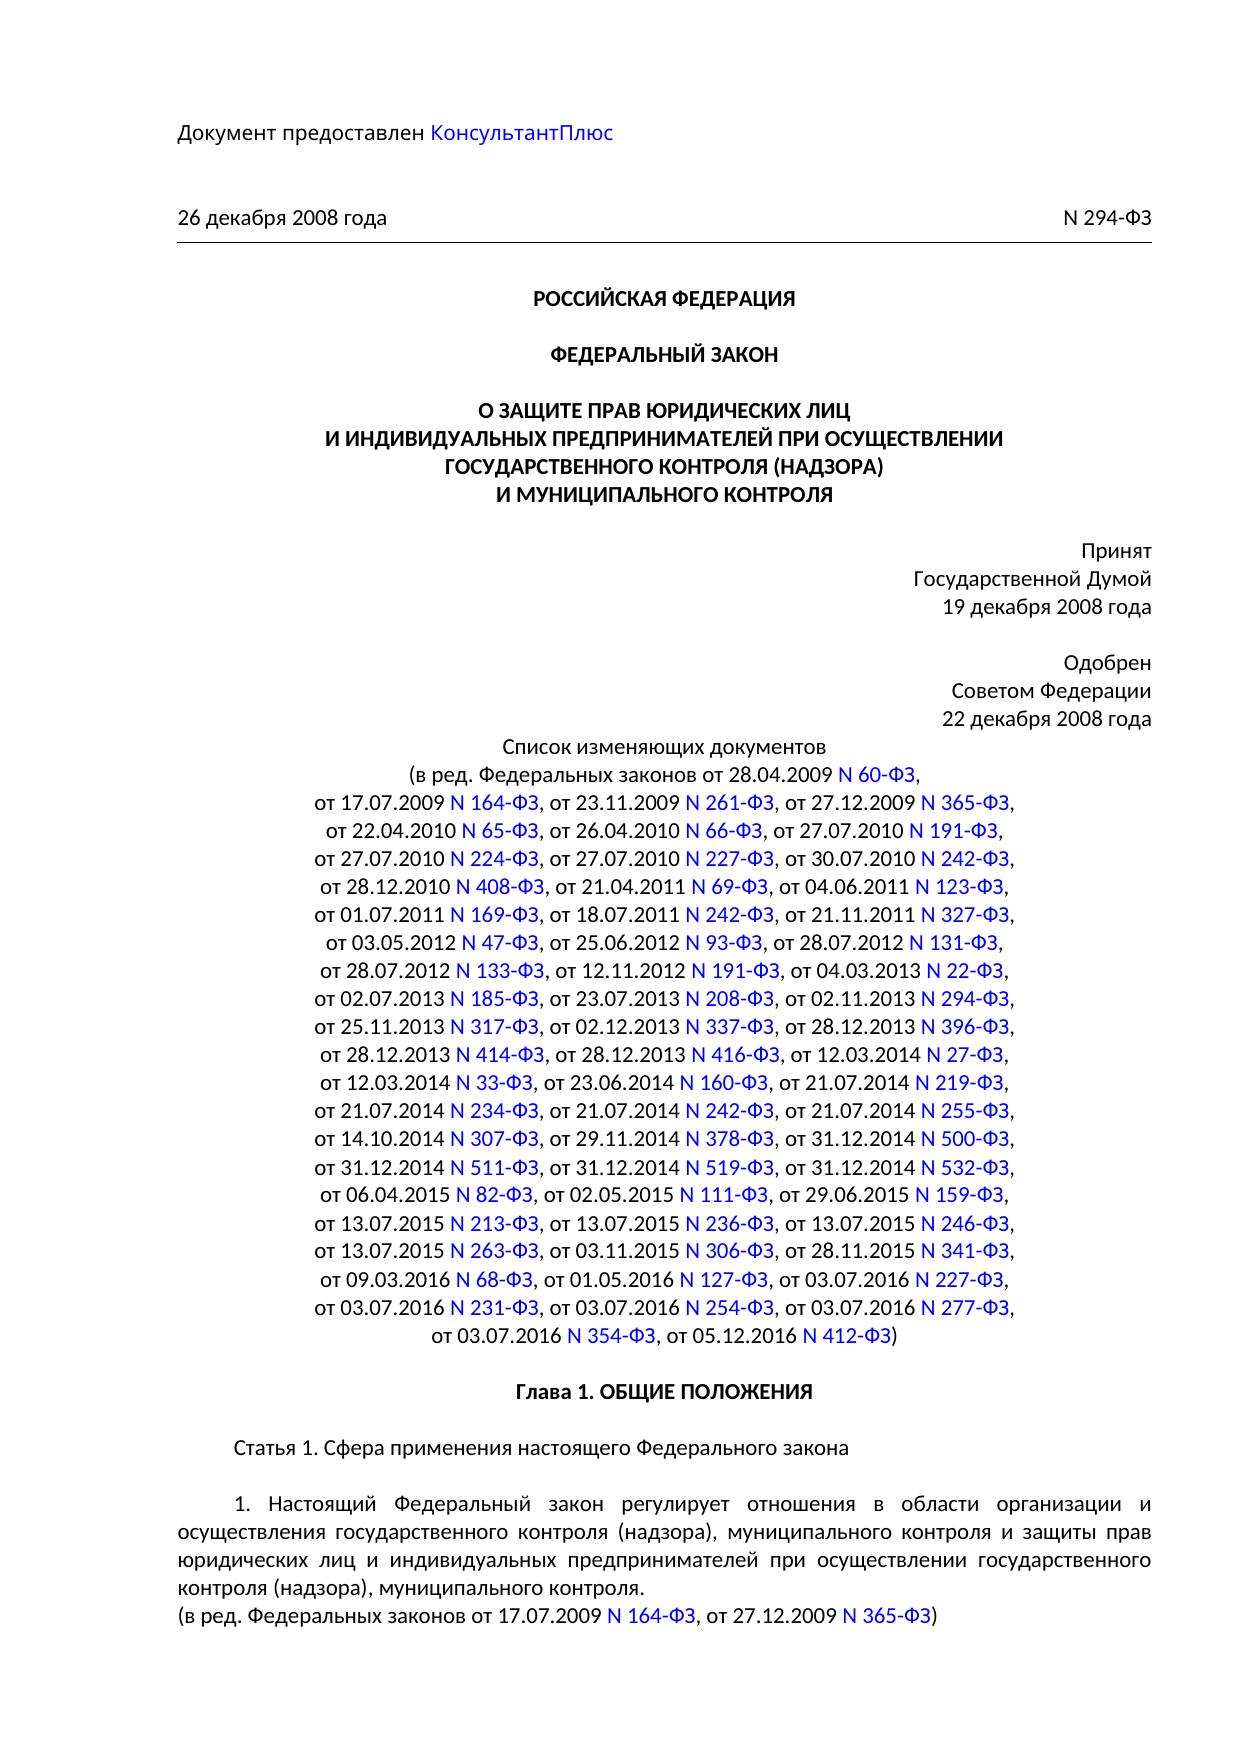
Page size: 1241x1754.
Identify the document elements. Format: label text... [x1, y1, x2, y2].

title ФЕДЕРАЛЬНЫЙ ЗАКОН [177, 340, 1152, 368]
text от 06.04.2015 N 82-ФЗ, от 02.05.2015 N 111-ФЗ, от 29.06.2015 N 159-ФЗ, [177, 1181, 1152, 1209]
title РОССИЙСКАЯ ФЕДЕРАЦИЯ [177, 284, 1152, 312]
text от 25.11.2013 N 317-ФЗ, от 02.12.2013 N 337-ФЗ, от 28.12.2013 N 396-ФЗ, [177, 1012, 1152, 1041]
text от 28.12.2013 N 414-ФЗ, от 28.12.2013 N 416-ФЗ, от 12.03.2014 N 27-ФЗ, [177, 1041, 1152, 1068]
text от 21.07.2014 N 234-ФЗ, от 21.07.2014 N 242-ФЗ, от 21.07.2014 N 255-ФЗ, [177, 1097, 1152, 1124]
title О ЗАЩИТЕ ПРАВ ЮРИДИЧЕСКИХ ЛИЦ [177, 396, 1152, 424]
text 22 декабря 2008 года [177, 704, 1152, 732]
text от 12.03.2014 N 33-ФЗ, от 23.06.2014 N 160-ФЗ, от 21.07.2014 N 219-ФЗ, [177, 1068, 1152, 1097]
text 1. Настоящий Федеральный закон регулирует отношения в области организации и осуществления государственного контроля (надзора), муниципального контроля и защиты прав юридических лиц и индивидуальных предпринимателей при осуществлении государственного контроля (надзора), муниципального контроля. [177, 1489, 1152, 1601]
text от 03.07.2016 N 354-ФЗ, от 05.12.2016 N 412-ФЗ) [177, 1321, 1152, 1349]
text (в ред. Федеральных законов от 28.04.2009 N 60-ФЗ, [177, 760, 1152, 788]
text (в ред. Федеральных законов от 17.07.2009 N 164-ФЗ, от 27.12.2009 N 365-ФЗ) [177, 1601, 1152, 1629]
text Одобрен [177, 648, 1152, 676]
text Советом Федерации [177, 676, 1152, 704]
text от 13.07.2015 N 213-ФЗ, от 13.07.2015 N 236-ФЗ, от 13.07.2015 N 246-ФЗ, [177, 1209, 1152, 1237]
text от 17.07.2009 N 164-ФЗ, от 23.11.2009 N 261-ФЗ, от 27.12.2009 N 365-ФЗ, [177, 788, 1152, 816]
text от 03.05.2012 N 47-ФЗ, от 25.06.2012 N 93-ФЗ, от 28.07.2012 N 131-ФЗ, [177, 928, 1152, 956]
text Государственной Думой [177, 564, 1152, 592]
text 19 декабря 2008 года [177, 592, 1152, 620]
title ГОСУДАРСТВЕННОГО КОНТРОЛЯ (НАДЗОРА) [177, 452, 1152, 480]
text от 27.07.2010 N 224-ФЗ, от 27.07.2010 N 227-ФЗ, от 30.07.2010 N 242-ФЗ, [177, 844, 1152, 872]
text Список изменяющих документов [177, 732, 1152, 760]
title И ИНДИВИДУАЛЬНЫХ ПРЕДПРИНИМАТЕЛЕЙ ПРИ ОСУЩЕСТВЛЕНИИ [177, 424, 1152, 452]
table_header N 294-ФЗ [664, 203, 1152, 231]
text от 02.07.2013 N 185-ФЗ, от 23.07.2013 N 208-ФЗ, от 02.11.2013 N 294-ФЗ, [177, 984, 1152, 1012]
table_header 26 декабря 2008 года [177, 203, 664, 231]
text от 22.04.2010 N 65-ФЗ, от 26.04.2010 N 66-ФЗ, от 27.07.2010 N 191-ФЗ, [177, 816, 1152, 844]
text от 31.12.2014 N 511-ФЗ, от 31.12.2014 N 519-ФЗ, от 31.12.2014 N 532-ФЗ, [177, 1153, 1152, 1181]
text от 09.03.2016 N 68-ФЗ, от 01.05.2016 N 127-ФЗ, от 03.07.2016 N 227-ФЗ, [177, 1265, 1152, 1293]
text от 03.07.2016 N 231-ФЗ, от 03.07.2016 N 254-ФЗ, от 03.07.2016 N 277-ФЗ, [177, 1293, 1152, 1321]
title И МУНИЦИПАЛЬНОГО КОНТРОЛЯ [177, 480, 1152, 508]
title Глава 1. ОБЩИЕ ПОЛОЖЕНИЯ [177, 1377, 1152, 1405]
text от 14.10.2014 N 307-ФЗ, от 29.11.2014 N 378-ФЗ, от 31.12.2014 N 500-ФЗ, [177, 1124, 1152, 1153]
text от 13.07.2015 N 263-ФЗ, от 03.11.2015 N 306-ФЗ, от 28.11.2015 N 341-ФЗ, [177, 1237, 1152, 1265]
text Статья 1. Сфера применения настоящего Федерального закона [177, 1433, 1152, 1461]
title Документ предоставлен КонсультантПлюс [177, 118, 1152, 175]
text от 28.12.2010 N 408-ФЗ, от 21.04.2011 N 69-ФЗ, от 04.06.2011 N 123-ФЗ, [177, 872, 1152, 900]
text от 28.07.2012 N 133-ФЗ, от 12.11.2012 N 191-ФЗ, от 04.03.2013 N 22-ФЗ, [177, 956, 1152, 984]
text Принят [177, 536, 1152, 564]
text от 01.07.2011 N 169-ФЗ, от 18.07.2011 N 242-ФЗ, от 21.11.2011 N 327-ФЗ, [177, 900, 1152, 928]
